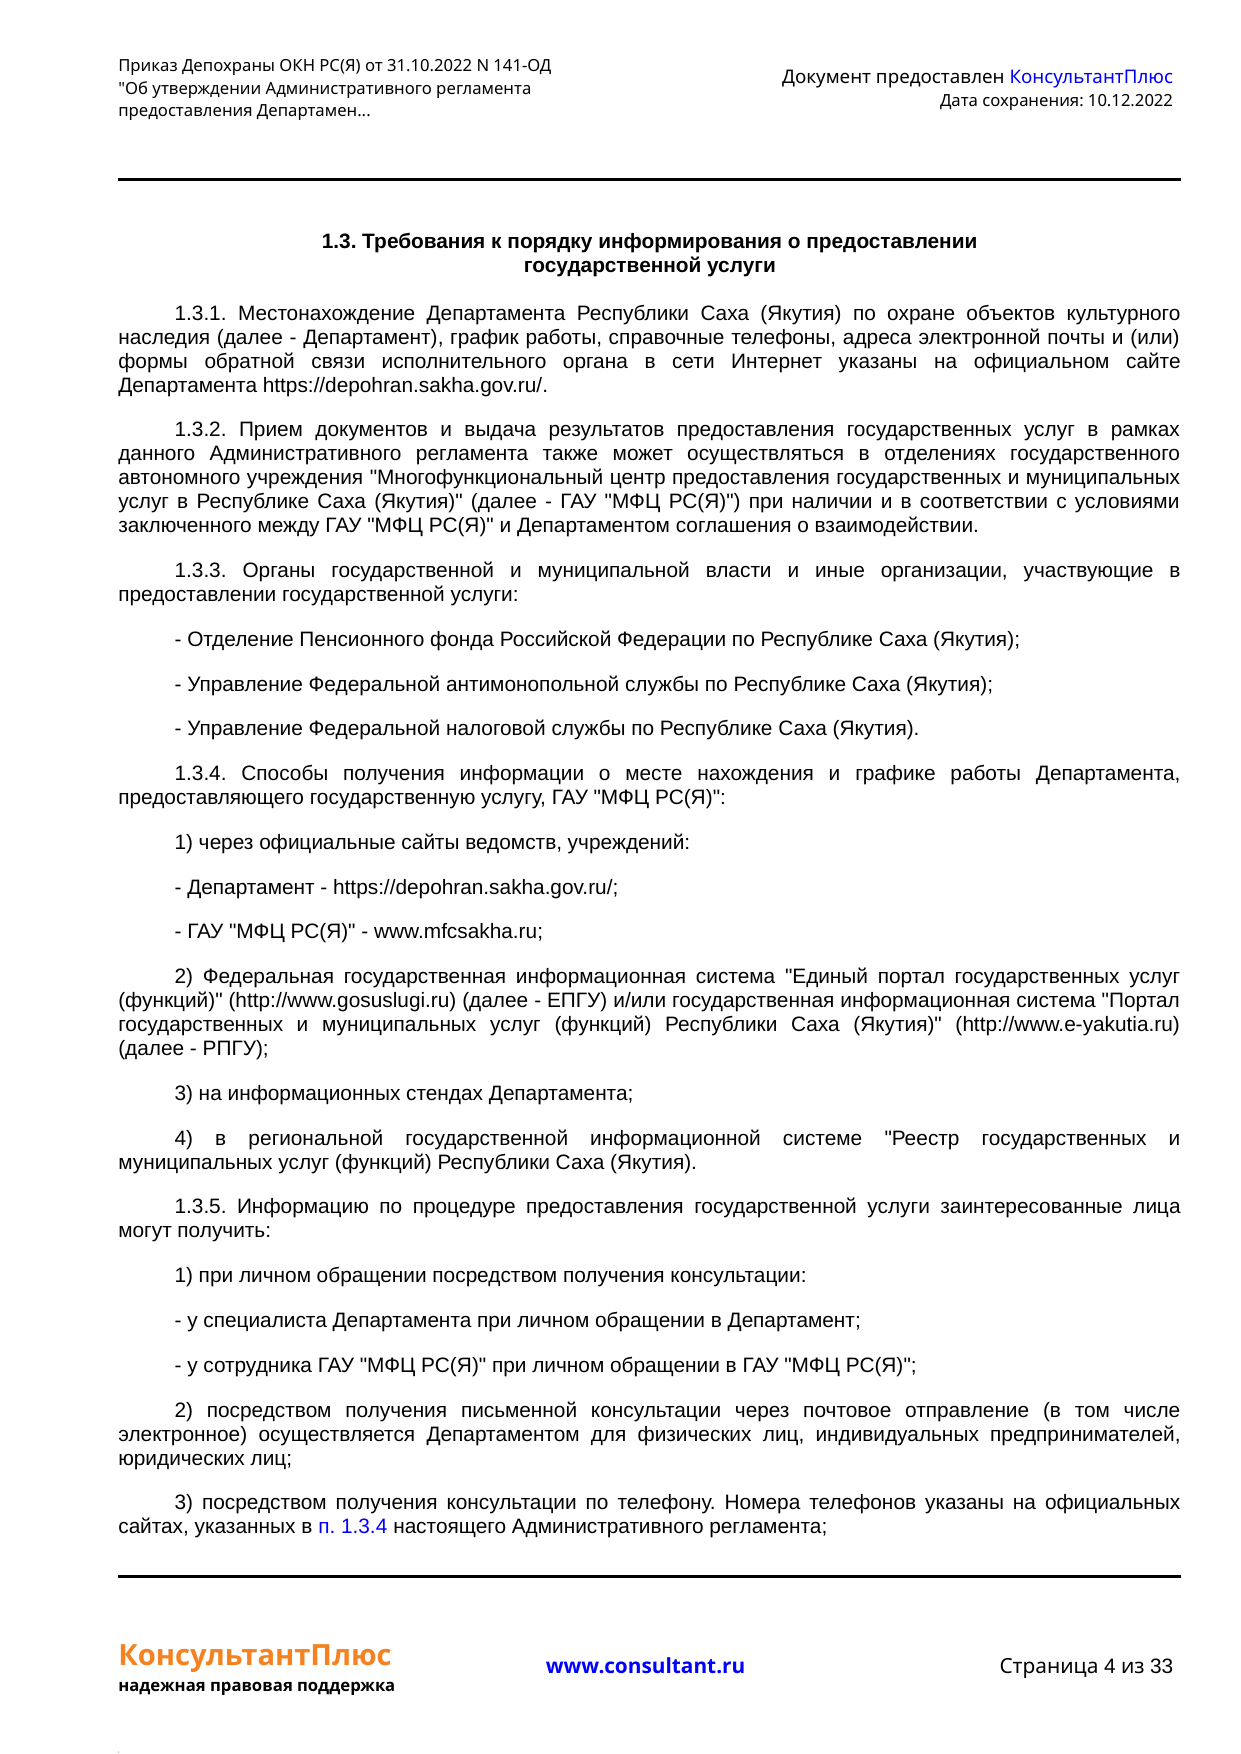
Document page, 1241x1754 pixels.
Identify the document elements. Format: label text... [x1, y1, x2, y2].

text 1.3.2. Прием документов и выдача результатов предоставления государственных услуг в рамках данного Административного регламента также может осуществляться в отделениях государственного автономного учреждения "Многофункциональный центр предоставления государственных и муниципальных услуг в Республике Саха (Якутия)" (далее - ГАУ "МФЦ РС(Я)") при наличии и в соответствии с условиями заключенного между ГАУ "МФЦ РС(Я)" и Департаментом соглашения о взаимодействии. [118, 417, 1181, 537]
text 1.3.4. Способы получения информации о месте нахождения и графике работы Департамента, предоставляющего государственную услугу, ГАУ "МФЦ РС(Я)": [118, 761, 1181, 809]
text 1.3.1. Местонахождение Департамента Республики Саха (Якутия) по охране объектов культурного наследия (далее - Департамент), график работы, справочные телефоны, адреса электронной почты и (или) формы обратной связи исполнительного органа в сети Интернет указаны на официальном сайте Департамента https://depohran.sakha.gov.ru/. [118, 301, 1181, 396]
text - Управление Федеральной налоговой службы по Республике Саха (Якутия). [118, 716, 1181, 740]
text - Отделение Пенсионного фонда Российской Федерации по Республике Саха (Якутия); [118, 627, 1181, 651]
text 2) посредством получения письменной консультации через почтовое отправление (в том числе электронное) осуществляется Департаментом для физических лиц, индивидуальных предпринимателей, юридических лиц; [118, 1397, 1181, 1469]
text - Департамент - https://depohran.sakha.gov.ru/; [118, 874, 1181, 898]
text - у специалиста Департамента при личном обращении в Департамент; [118, 1308, 1181, 1332]
title государственной услуги [118, 253, 1181, 277]
title 1.3. Требования к порядку информирования о предоставлении [118, 229, 1181, 253]
text 3) посредством получения консультации по телефону. Номера телефонов указаны на официальных сайтах, указанных в п. 1.3.4 настоящего Административного регламента; [118, 1490, 1181, 1538]
text 1) через официальные сайты ведомств, учреждений: [118, 830, 1181, 854]
text 3) на информационных стендах Департамента; [118, 1081, 1181, 1105]
text 1.3.3. Органы государственной и муниципальной власти и иные организации, участвующие в предоставлении государственной услуги: [118, 558, 1181, 606]
text - у сотрудника ГАУ "МФЦ РС(Я)" при личном обращении в ГАУ "МФЦ РС(Я)"; [118, 1353, 1181, 1377]
text 1) при личном обращении посредством получения консультации: [118, 1263, 1181, 1287]
text - ГАУ "МФЦ РС(Я)" - www.mfcsakha.ru; [118, 919, 1181, 943]
text 1.3.5. Информацию по процедуре предоставления государственной услуги заинтересованные лица могут получить: [118, 1194, 1181, 1242]
text 4) в региональной государственной информационной системе "Реестр государственных и муниципальных услуг (функций) Республики Саха (Якутия). [118, 1126, 1181, 1173]
text - Управление Федеральной антимонопольной службы по Республике Саха (Якутия); [118, 671, 1181, 695]
text 2) Федеральная государственная информационная система "Единый портал государственных услуг (функций)" (http://www.gosuslugi.ru) (далее - ЕПГУ) и/или государственная информационная система "Портал государственных и муниципальных услуг (функций) Республики Саха (Якутия)" (http://www.e-yakutia.ru) (далее - РПГУ); [118, 964, 1181, 1060]
